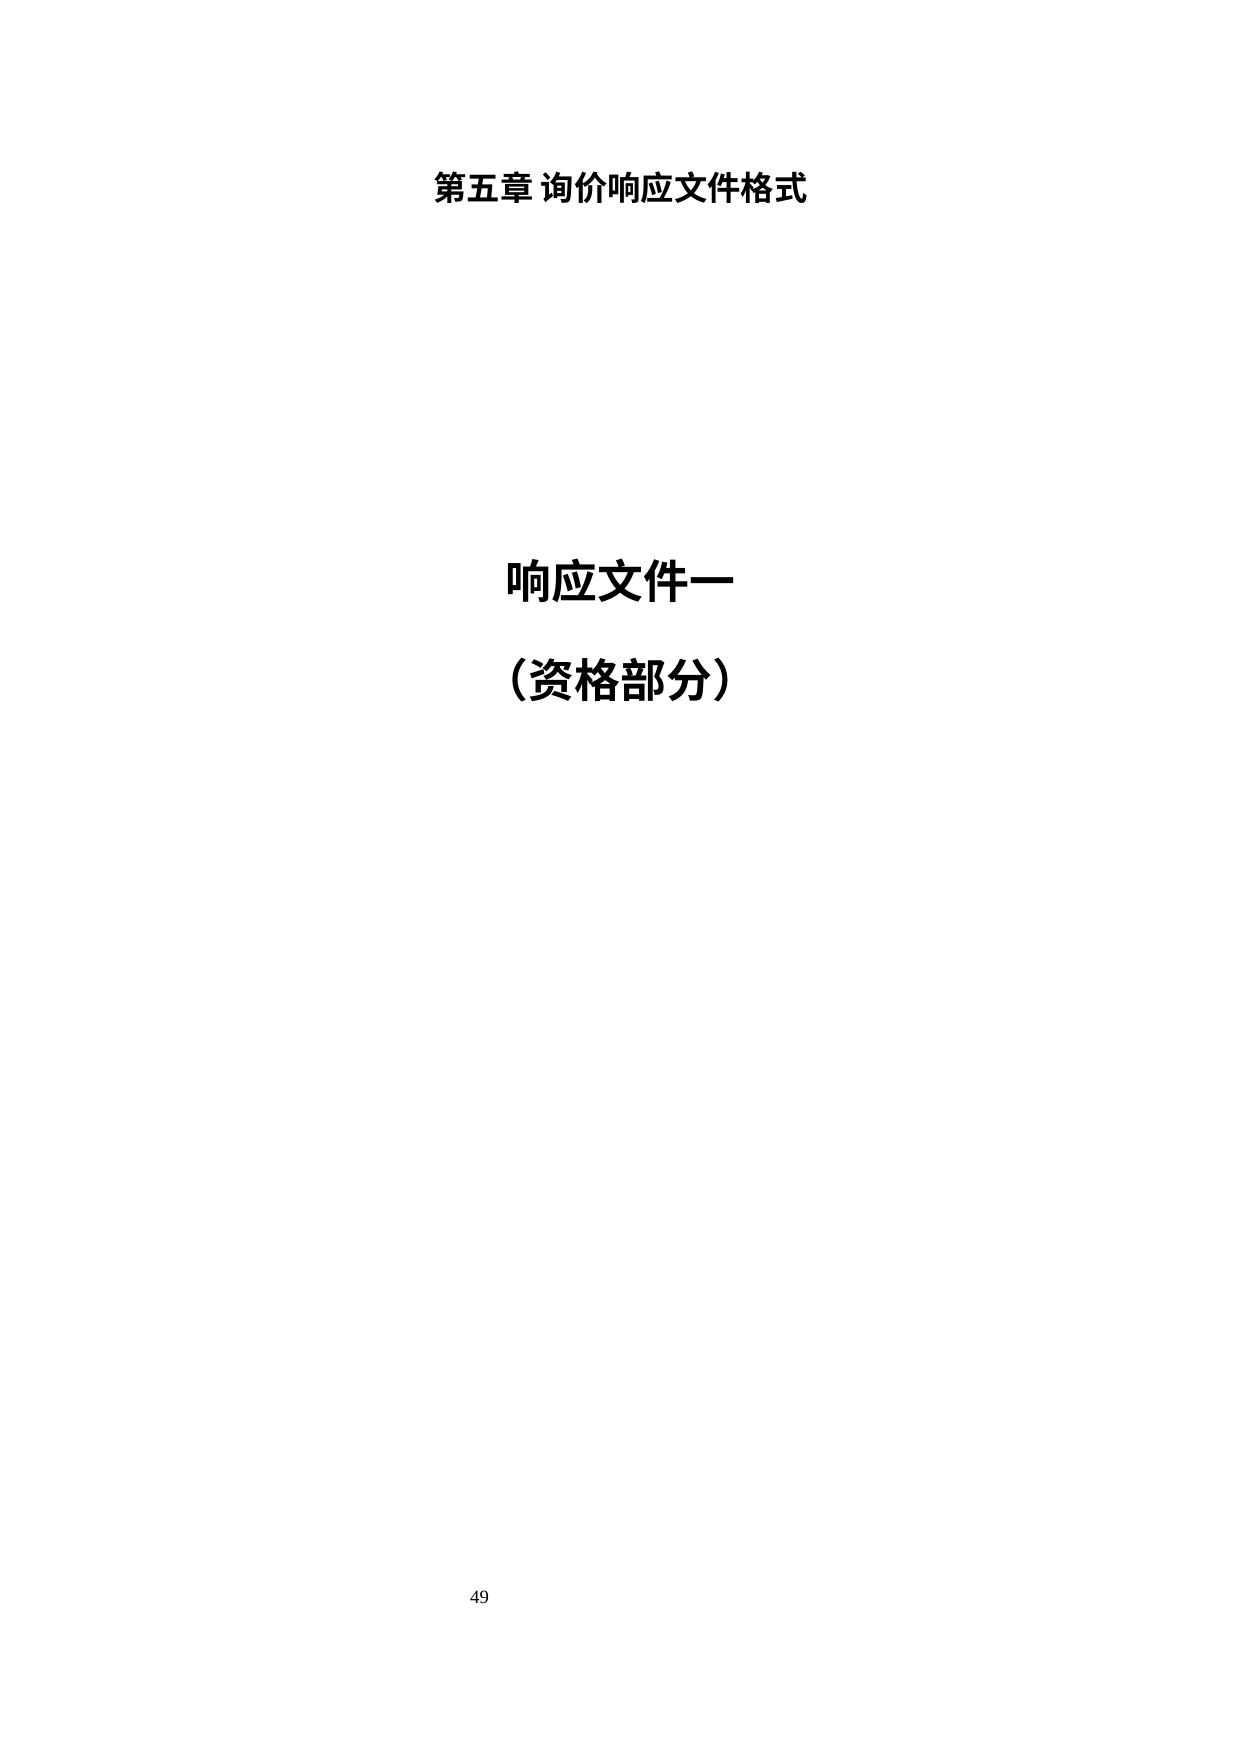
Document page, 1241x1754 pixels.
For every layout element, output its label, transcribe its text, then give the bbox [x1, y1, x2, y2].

subtitle 第五章 询价响应文件格式 [187, 150, 1053, 210]
text （资格部分） [187, 644, 1053, 711]
text 响应文件一 [187, 545, 1053, 611]
